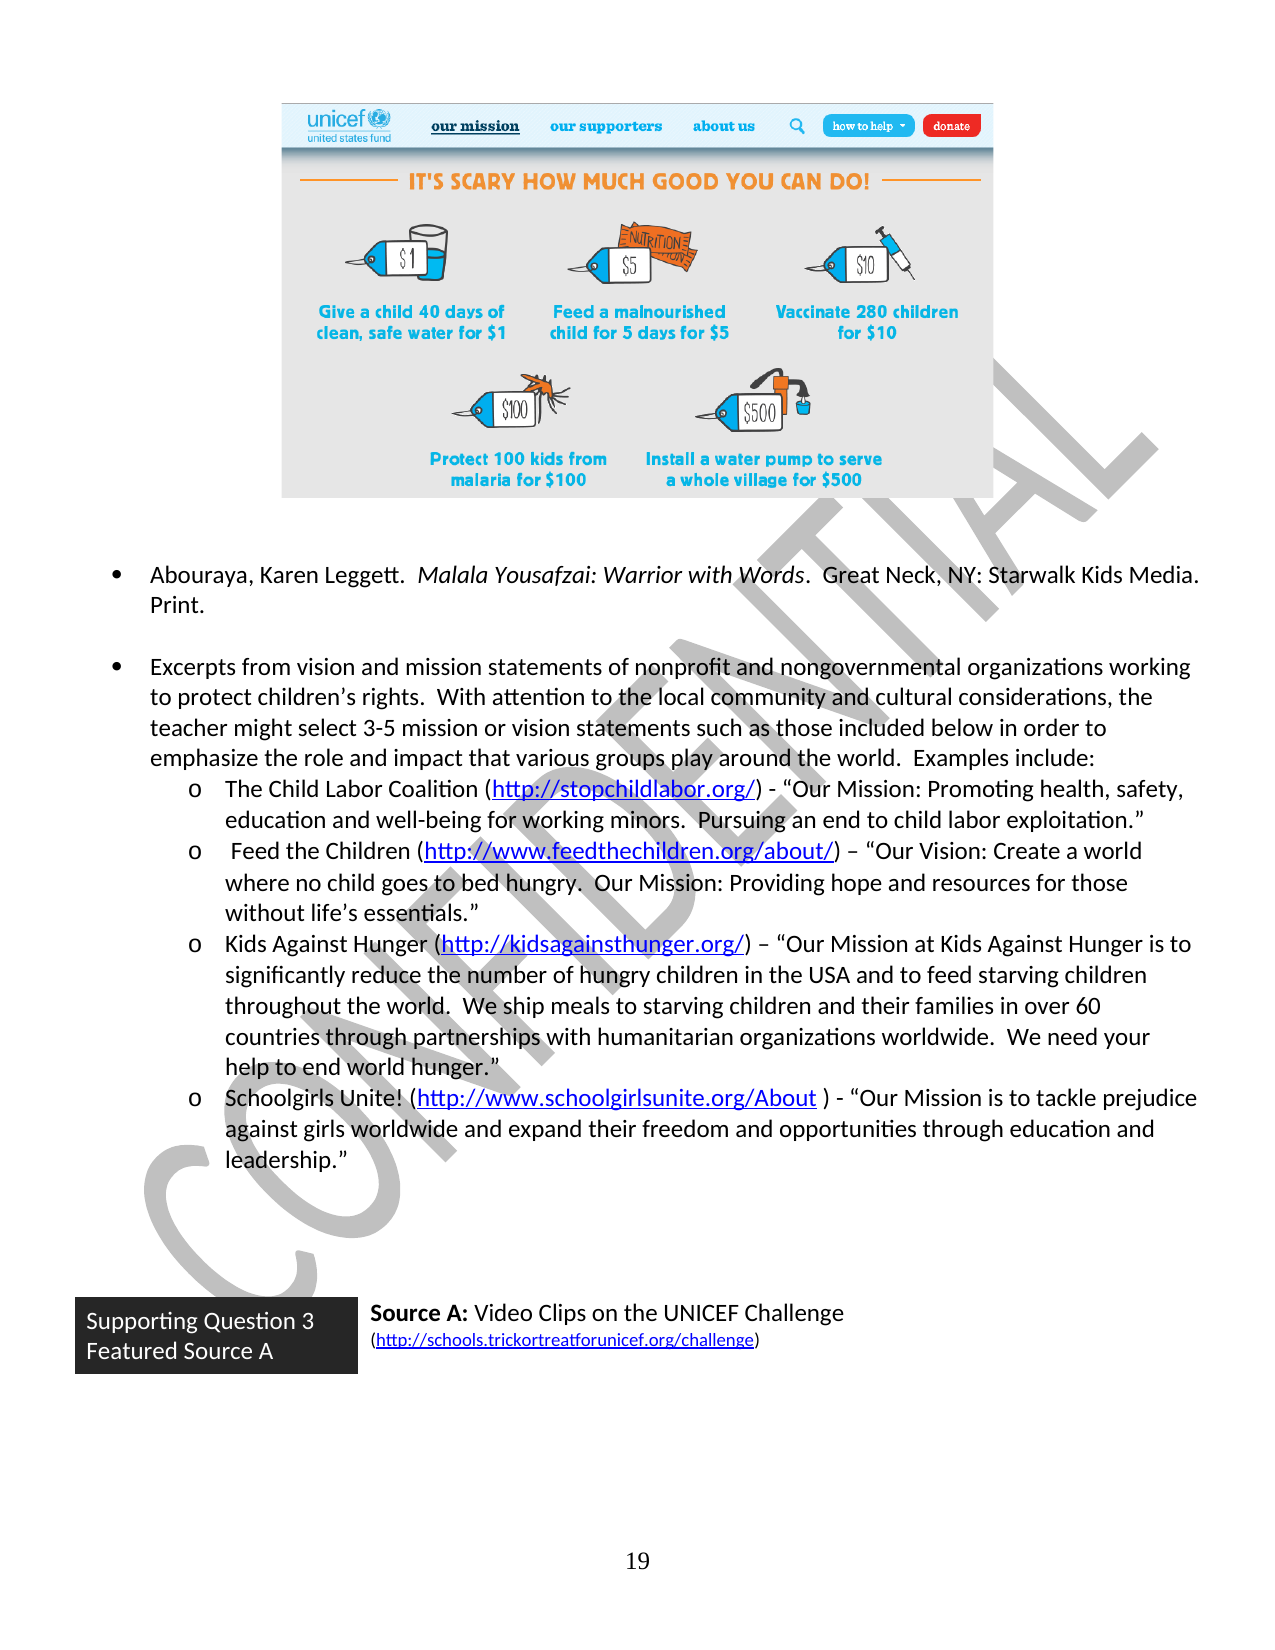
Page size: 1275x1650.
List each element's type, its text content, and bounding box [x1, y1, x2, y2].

picture [281, 103, 994, 498]
table_header Supporting Question 3 Featured Source A [75, 1297, 358, 1374]
list Schoolgirls Unite! (http://www.schoolgirlsunite.org/About ) - “Our Mission is to tackle prejudice against girls worldwide and expand their freedom and opportunities through education and leadership.” [187, 1082, 1200, 1174]
list Excerpts from vision and mission statements of nonprofit and nongovernmental organizations working to protect children’s rights. With attention to the local community and cultural considerations, the teacher might select 3-5 mission or vision statements such as those included below in order to emphasize the role and impact that various groups play around the world. Examples include: [112, 651, 1200, 773]
list Abouraya, Karen Leggett. Malala Yousafzai: Warrior with Words. Great Neck, NY: Starwalk Kids Media. Print. [112, 559, 1200, 620]
list Kids Against Hunger (http://kidsagainsthunger.org/) – “Our Mission at Kids Against Hunger is to significantly reduce the number of hungry children in the USA and to feed starving children throughout the world. We ship meals to starving children and their families in over 60 countries through partnerships with humanitarian organizations worldwide. We need your help to end world hunger.” [187, 928, 1200, 1082]
list The Child Labor Coalition (http://stopchildlabor.org/) - “Our Mission: Promoting health, safety, education and well-being for working minors. Pursuing an end to child labor exploitation.” [187, 773, 1200, 835]
list Feed the Children (http://www.feedthechildren.org/about/) – “Our Vision: Create a world where no child goes to bed hungry. Our Mission: Providing hope and resources for those without life’s essentials.” [187, 835, 1200, 928]
table_header Source A: Video Clips on the UNICEF Challenge (http://schools.trickortreatforunicef.org/challenge) [359, 1297, 1222, 1374]
